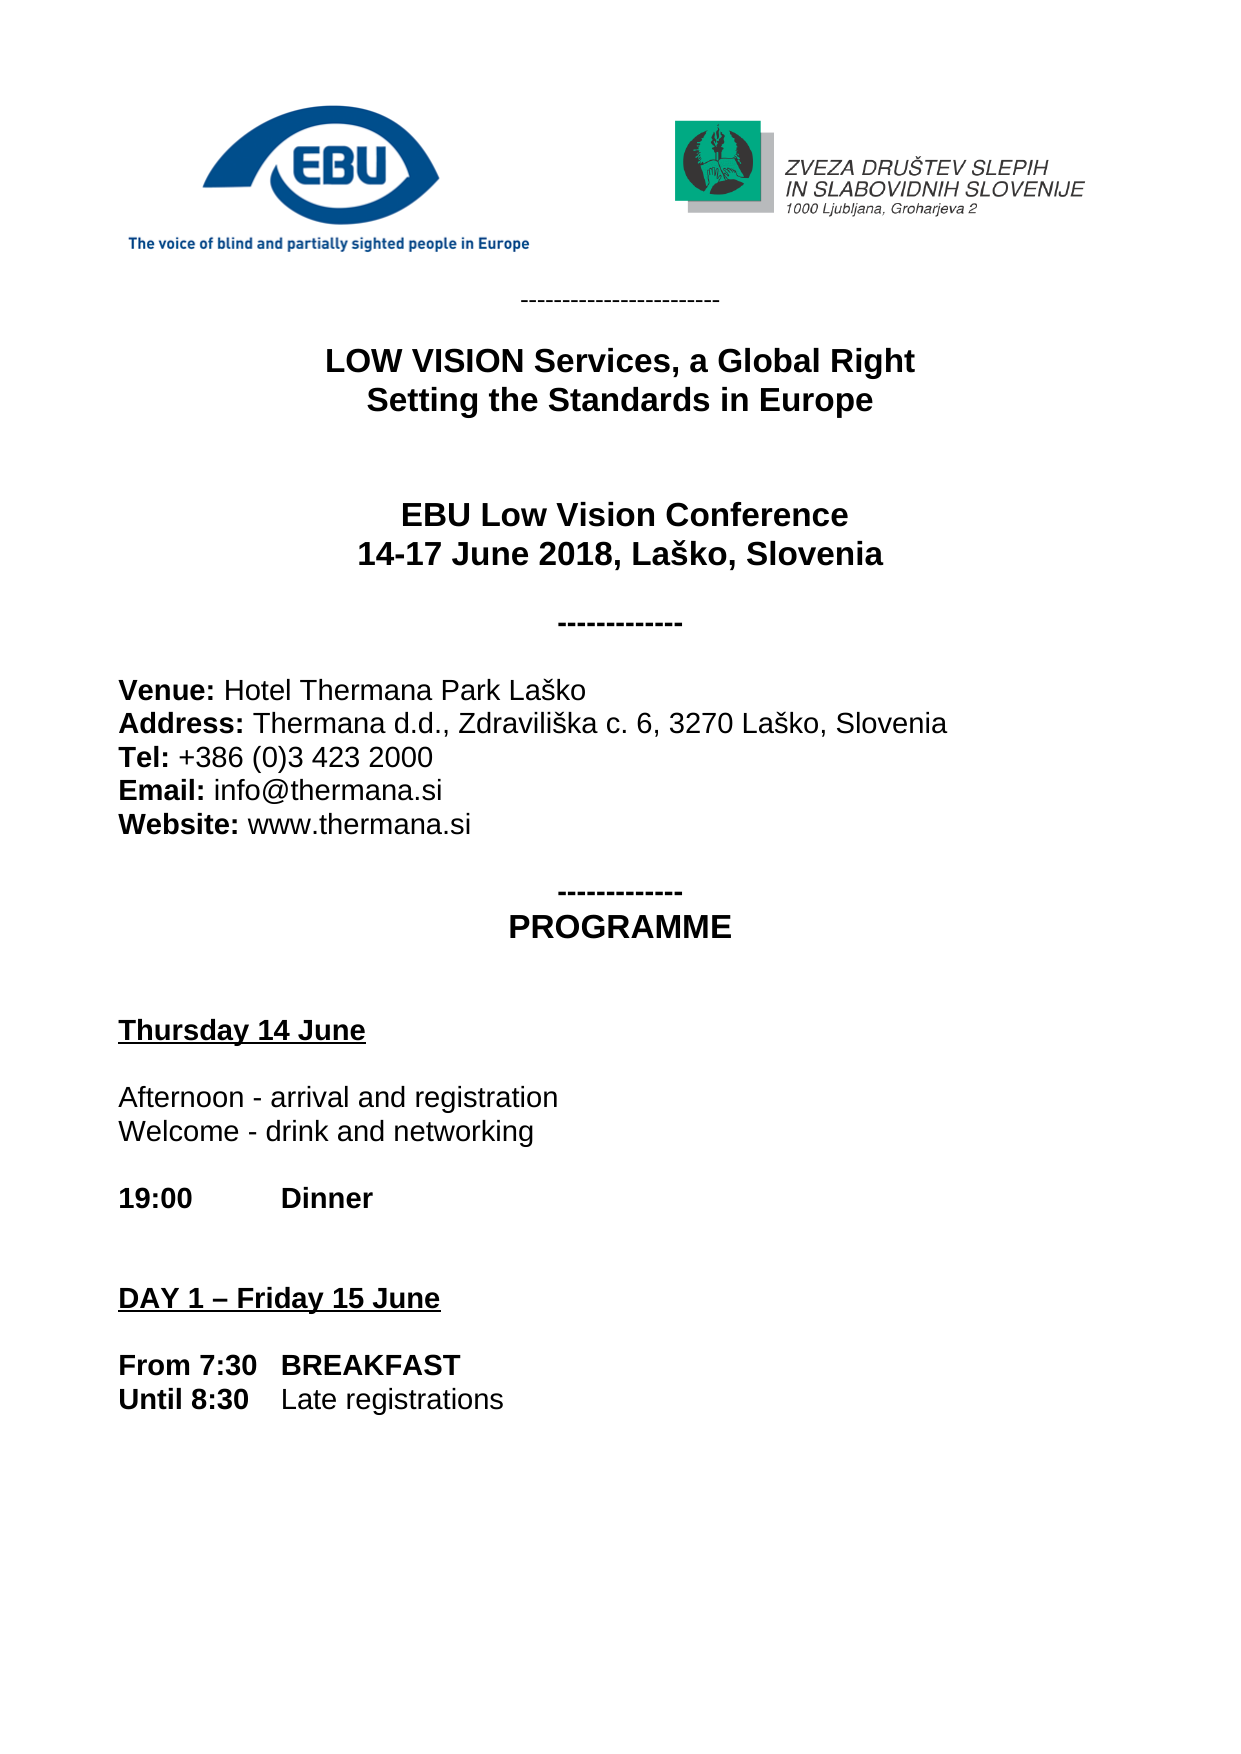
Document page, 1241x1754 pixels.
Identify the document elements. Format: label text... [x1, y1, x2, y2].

text ------------- [118, 874, 1122, 907]
text Welcome - drink and networking [118, 1113, 1122, 1147]
text Afternoon - arrival and registration [118, 1080, 1122, 1113]
text Venue: Hotel Thermana Park Laško [118, 673, 1122, 706]
text ------------- [118, 606, 1122, 639]
text Setting the Standards in Europe [118, 380, 1122, 418]
text LOW VISION Services, a Global Right [118, 341, 1122, 380]
text Website: www.thermana.si [118, 807, 1122, 840]
text Thursday 14 June [118, 1013, 1122, 1046]
text Address: Thermana d.d., Zdraviliška c. 6, 3270 Laško, Slovenia [118, 706, 1122, 740]
picture [632, 73, 1121, 256]
text Tel: +386 (0)3 423 2000 [118, 740, 1122, 773]
text Until 8:30 Late registrations [118, 1382, 1122, 1415]
text DAY 1 – Friday 15 June [118, 1281, 1122, 1315]
text 14-17 June 2018, Laško, Slovenia [118, 533, 1122, 572]
picture [118, 102, 540, 256]
text EBU Low Vision Conference [118, 495, 1122, 533]
text Email: info@thermana.si [118, 773, 1122, 807]
text From 7:30 BREAKFAST [118, 1348, 1122, 1382]
text PROGRAMME [118, 907, 1122, 946]
text 19:00 Dinner [118, 1181, 1122, 1214]
